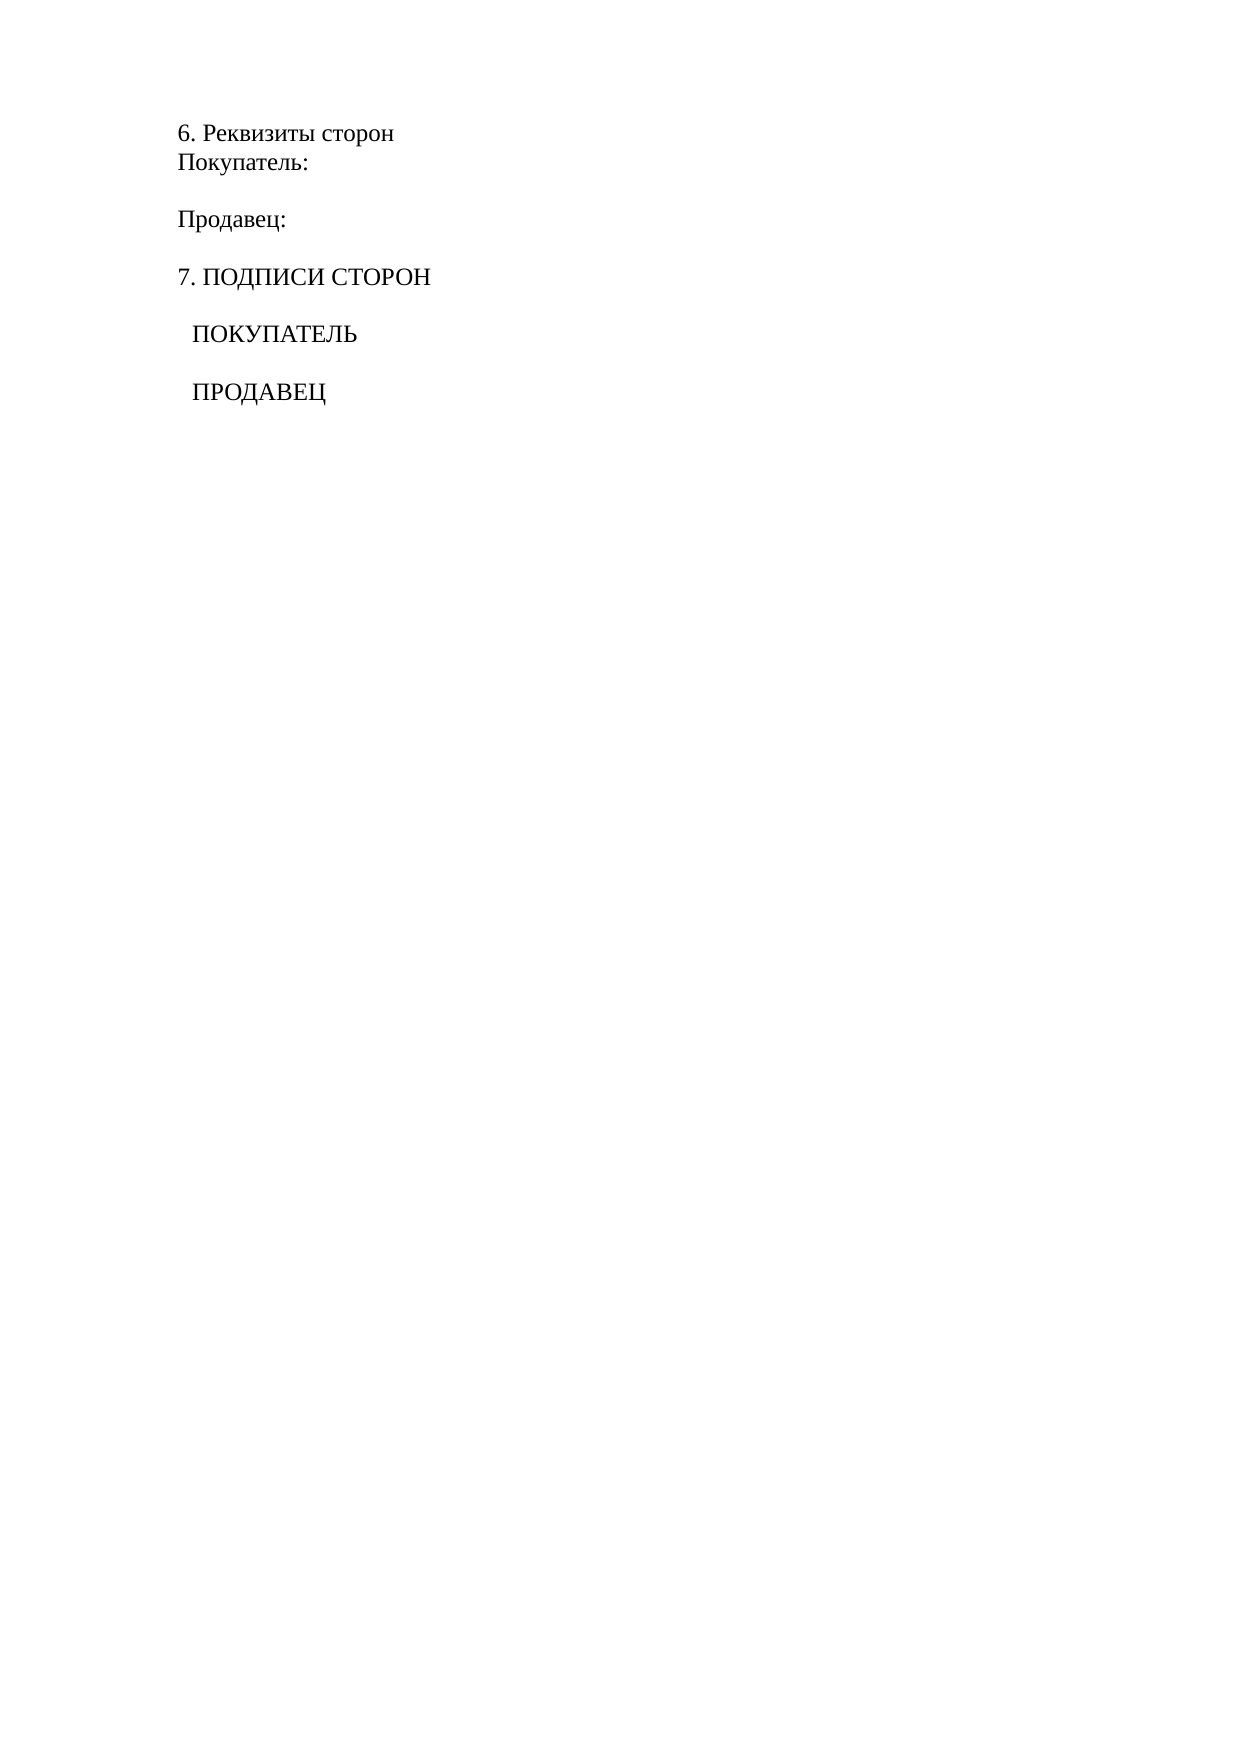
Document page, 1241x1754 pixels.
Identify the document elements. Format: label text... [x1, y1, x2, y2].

text ПРОДАВЕЦ [118, 377, 1122, 406]
text ПОКУПАТЕЛЬ [118, 319, 1122, 348]
text Продавец: [118, 204, 1122, 233]
text 7. ПОДПИСИ СТОРОН [118, 262, 1122, 291]
text 6. Реквизиты сторон [118, 118, 1122, 147]
text Покупатель: [118, 147, 1122, 176]
